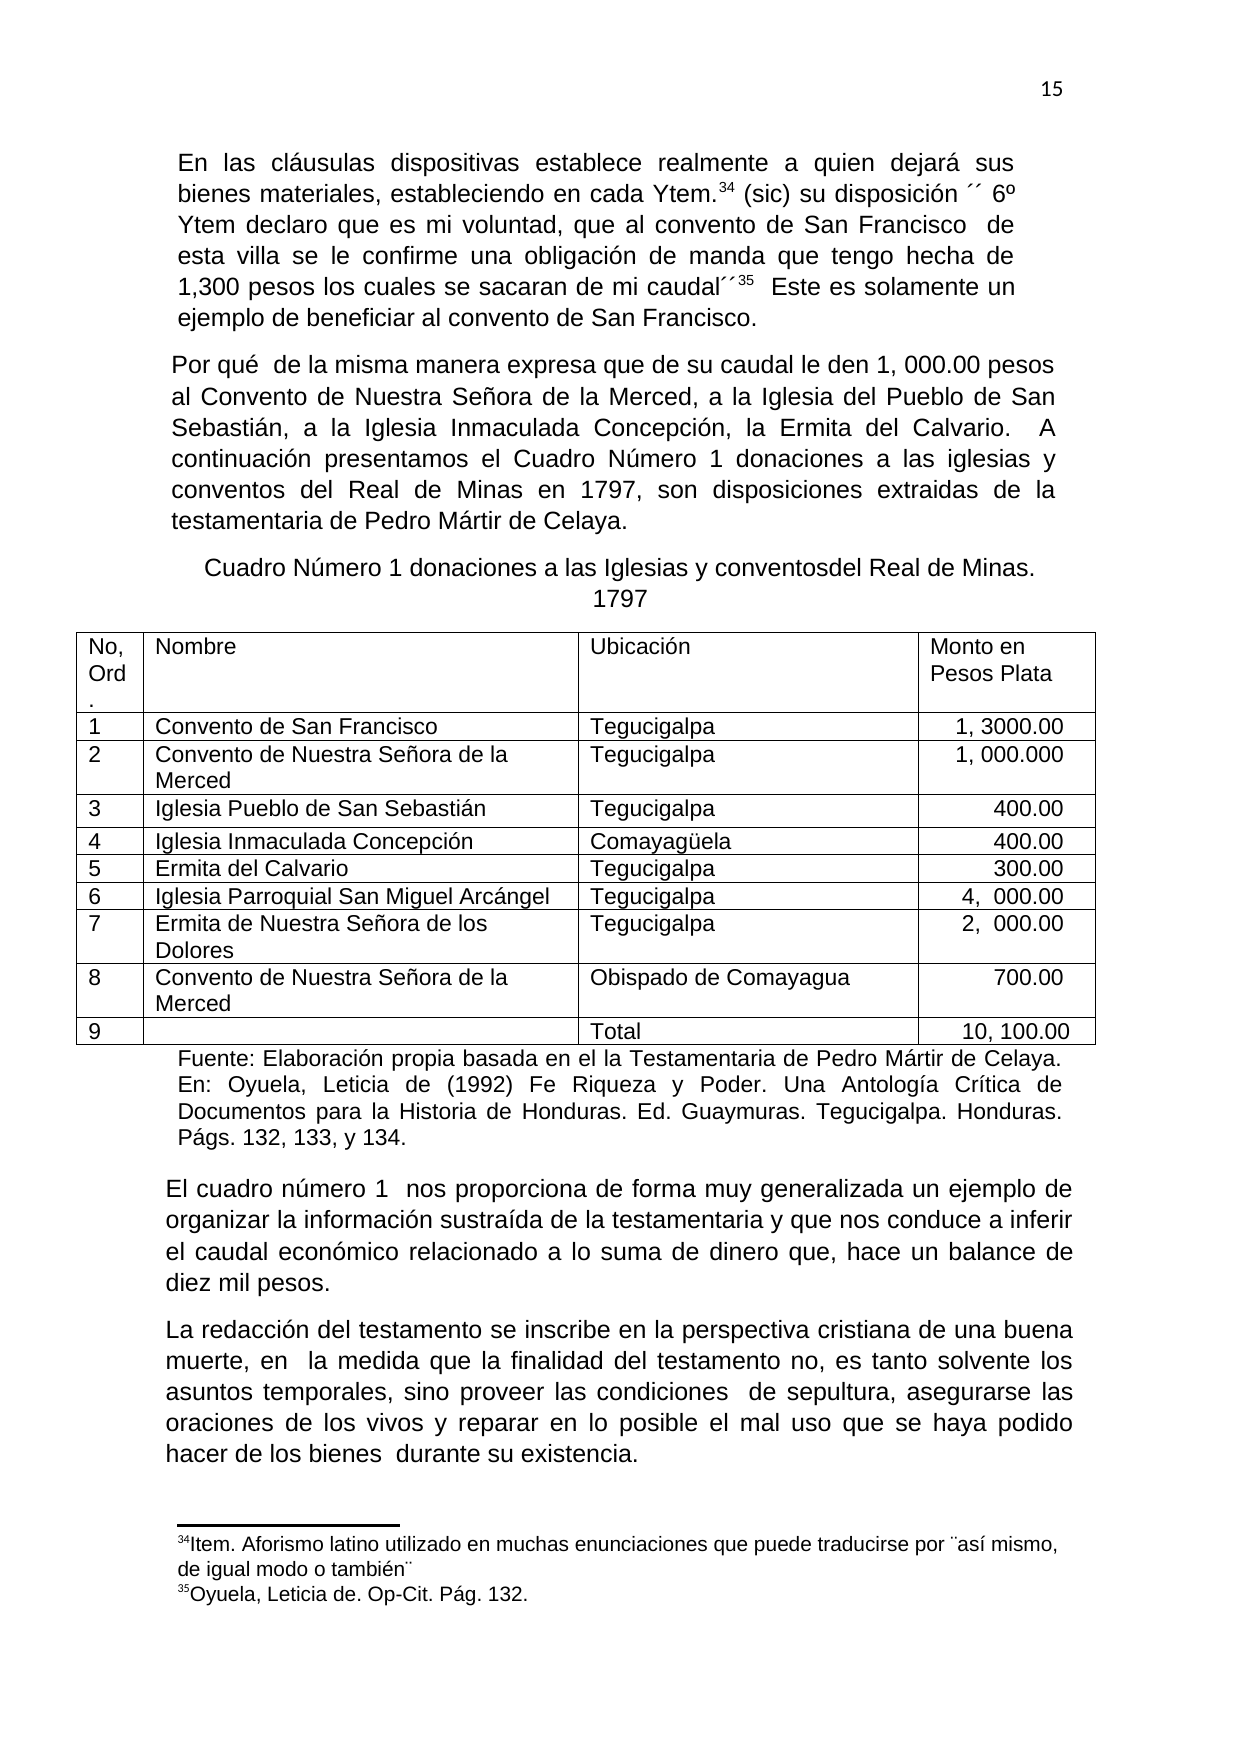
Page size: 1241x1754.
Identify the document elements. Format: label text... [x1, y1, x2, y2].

table_cell Obispado de Comayagua [579, 964, 918, 1017]
table_cell Tegucigalpa [579, 795, 918, 827]
table_cell Convento de San Francisco [144, 713, 578, 740]
table_header Ubicación [579, 633, 918, 712]
table_header Nombre [144, 633, 578, 712]
table_cell 1 [77, 713, 143, 740]
table_cell 9 [77, 1018, 143, 1044]
table_cell Iglesia Inmaculada Concepción [144, 828, 578, 854]
table_cell 1, 000.000 [919, 741, 1095, 793]
table_cell 2 [77, 741, 143, 793]
table_header Monto en Pesos Plata [919, 633, 1095, 712]
text Cuadro Número 1 donaciones a las Iglesias y conventosdel Real de Minas. 1797 [177, 553, 1063, 613]
table_cell 5 [77, 855, 143, 882]
text Por qué de la misma manera expresa que de su caudal le den 1, 000.00 pesos al Convento de Nuestra Señora de la Merced, a la Iglesia del Pueblo de San Sebastián, a la Iglesia Inmaculada Concepción, la Ermita del Calvario. A continuación presentamos el Cuadro Número 1 donaciones a las iglesias y conventos del Real de Minas en 1797, son disposiciones extraidas de la testamentaria de Pedro Mártir de Celaya. [171, 351, 1057, 534]
table_cell Ermita del Calvario [144, 855, 578, 882]
table_cell [144, 1018, 578, 1044]
table_cell 4, 000.00 [919, 883, 1095, 909]
table_cell 8 [77, 964, 143, 1017]
table_cell Convento de Nuestra Señora de la Merced [144, 964, 578, 1017]
table_cell Tegucigalpa [579, 883, 918, 909]
table_cell 2, 000.00 [919, 910, 1095, 963]
table_cell Ermita de Nuestra Señora de los Dolores [144, 910, 578, 963]
table_header No, Ord. [77, 633, 143, 712]
table_cell Tegucigalpa [579, 855, 918, 882]
table_cell 300.00 [919, 855, 1095, 882]
table_cell 1, 3000.00 [919, 713, 1095, 740]
table_cell Tegucigalpa [579, 910, 918, 963]
table_cell 3 [77, 795, 143, 827]
table_cell Tegucigalpa [579, 713, 918, 740]
table_cell 10, 100.00 [919, 1018, 1095, 1044]
table_cell Iglesia Pueblo de San Sebastián [144, 795, 578, 827]
table_cell Comayagüela [579, 828, 918, 854]
table_cell Tegucigalpa [579, 741, 918, 793]
text Fuente: Elaboración propia basada en el la Testamentaria de Pedro Mártir de Celaya. En: Oyuela, Leticia de (1992) Fe Riqueza y Poder. Una Antología Crítica de Documentos para la Historia de Honduras. Ed. Guaymuras. Tegucigalpa. Honduras. Págs. 132, 133, y 134. [177, 1045, 1063, 1151]
text En las cláusulas dispositivas establece realmente a quien dejará sus bienes materiales, estableciendo en cada Ytem. (sic) su disposición ´´ 6º Ytem declaro que es mi voluntad, que al convento de San Francisco de esta villa se le confirme una obligación de manda que tengo hecha de 1,300 pesos los cuales se sacaran de mi caudal´´ Este es solamente un ejemplo de beneficiar al convento de San Francisco. [177, 148, 1016, 332]
table_cell 6 [77, 883, 143, 909]
table_cell Iglesia Parroquial San Miguel Arcángel [144, 883, 578, 909]
table_cell Total [579, 1018, 918, 1044]
text El cuadro número 1 nos proporciona de forma muy generalizada un ejemplo de organizar la información sustraída de la testamentaria y que nos conduce a inferir el caudal económico relacionado a lo suma de dinero que, hace un balance de diez mil pesos. [165, 1174, 1075, 1296]
table_cell 7 [77, 910, 143, 963]
text La redacción del testamento se inscribe en la perspectiva cristiana de una buena muerte, en la medida que la finalidad del testamento no, es tanto solvente los asuntos temporales, sino proveer las condiciones de sepultura, asegurarse las oraciones de los vivos y reparar en lo posible el mal uso que se haya podido hacer de los bienes durante su existencia. [165, 1315, 1075, 1468]
table_cell 700.00 [919, 964, 1095, 1017]
table_cell 4 [77, 828, 143, 854]
table_cell 400.00 [919, 828, 1095, 854]
table_cell 400.00 [919, 795, 1095, 827]
table_cell Convento de Nuestra Señora de la Merced [144, 741, 578, 793]
